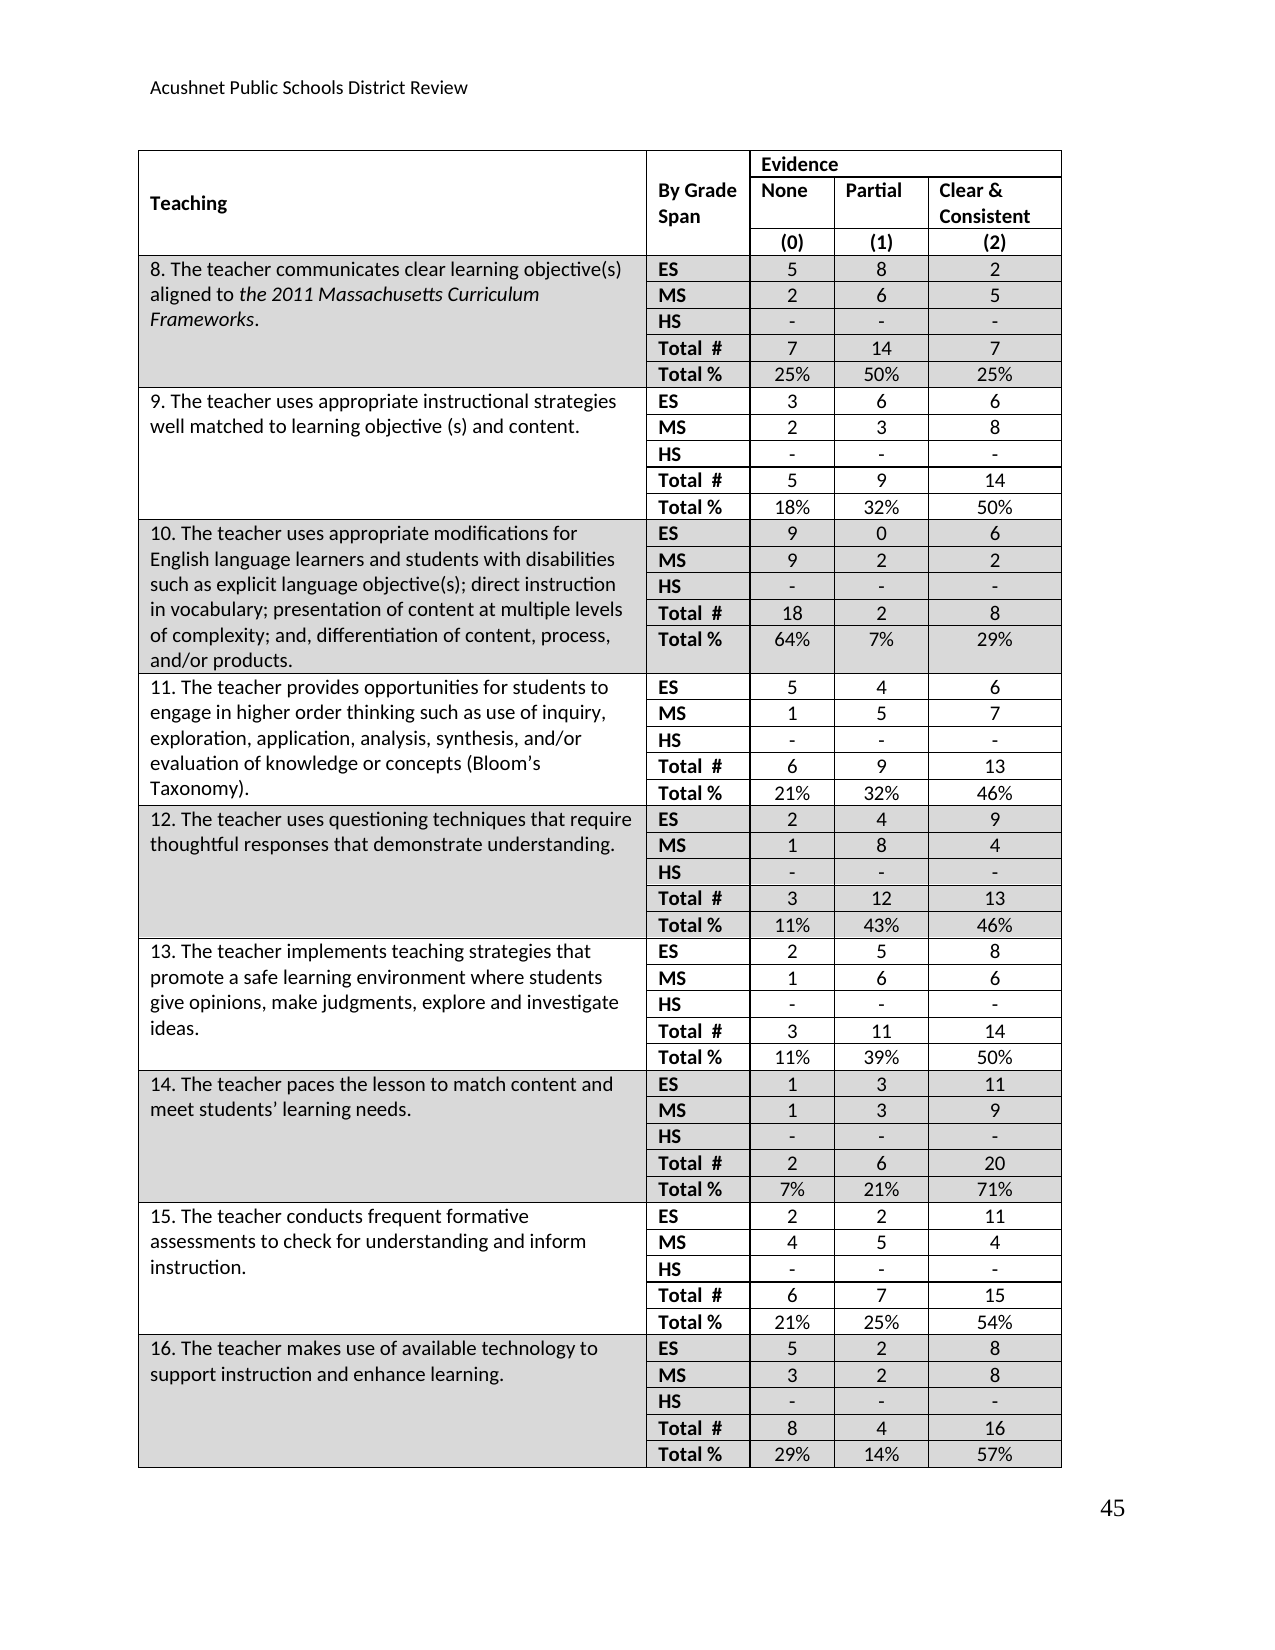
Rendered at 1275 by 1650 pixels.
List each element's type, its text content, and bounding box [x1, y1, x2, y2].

table_cell 1 [751, 1071, 834, 1096]
table_cell 6 [835, 965, 928, 990]
table_cell - [835, 441, 928, 466]
table_cell 7 [929, 335, 1061, 361]
table_cell Total # [647, 1415, 749, 1440]
table_cell 32% [835, 780, 928, 805]
table_cell Total # [647, 1018, 749, 1043]
table_cell 16 [929, 1415, 1061, 1440]
table_header Teaching [139, 151, 646, 255]
table_cell HS [647, 991, 749, 1017]
table_cell 2 [751, 1203, 834, 1228]
table_cell 2 [835, 1362, 928, 1387]
table_cell - [751, 309, 834, 334]
table_cell 4 [835, 1415, 928, 1440]
table_cell 8 [929, 415, 1061, 440]
table_cell ES [647, 256, 749, 281]
table_cell 43% [835, 912, 928, 937]
table_cell Total # [647, 468, 749, 493]
table_cell 50% [929, 1044, 1061, 1070]
table_cell 32% [835, 494, 928, 519]
table_cell 29% [751, 1441, 834, 1467]
table_cell 8 [929, 600, 1061, 625]
table_cell 6 [751, 1283, 834, 1308]
table_cell 71% [929, 1177, 1061, 1202]
table_header By Grade Span [647, 151, 749, 255]
table_cell 14 [835, 335, 928, 361]
table_cell ES [647, 388, 749, 413]
table_cell Total % [647, 626, 749, 673]
table_cell 1 [751, 700, 834, 726]
table_cell 8 [751, 1415, 834, 1440]
table_cell 8 [929, 1335, 1061, 1361]
table_cell 20 [929, 1150, 1061, 1176]
table_cell 3 [835, 1071, 928, 1096]
table_cell 9 [929, 1097, 1061, 1123]
table_cell 5 [929, 282, 1061, 308]
table_cell 0 [835, 520, 928, 546]
table_cell 2 [751, 1150, 834, 1176]
table_cell 6 [835, 1150, 928, 1176]
table_cell HS [647, 1256, 749, 1281]
table_cell Total # [647, 335, 749, 361]
table_cell 8 [929, 939, 1061, 964]
table_cell (2) [929, 229, 1061, 255]
table_cell Total # [647, 886, 749, 911]
table_cell 4 [751, 1230, 834, 1255]
table_cell 1 [751, 965, 834, 990]
table_cell 50% [929, 494, 1061, 519]
table_cell 2 [835, 1335, 928, 1361]
table_cell 3 [835, 1097, 928, 1123]
table_cell 8. The teacher communicates clear learning objective(s) aligned to the 2011 Massachusetts Curriculum Frameworks. [139, 256, 646, 387]
table_cell 5 [835, 700, 928, 726]
table_cell 7% [835, 626, 928, 673]
table_cell 64% [751, 626, 834, 673]
table_cell - [835, 991, 928, 1017]
table_cell ES [647, 1071, 749, 1096]
table_cell Total % [647, 1441, 749, 1467]
table_cell 9 [929, 806, 1061, 832]
table_cell 2 [835, 1203, 928, 1228]
table_cell 21% [751, 780, 834, 805]
table_cell ES [647, 939, 749, 964]
table_cell 21% [751, 1309, 834, 1334]
table_cell 3 [751, 1018, 834, 1043]
table_cell - [751, 859, 834, 884]
table_cell 13 [929, 886, 1061, 911]
table_cell - [751, 573, 834, 599]
table_cell Clear & Consistent [929, 178, 1061, 228]
table_cell 15 [929, 1283, 1061, 1308]
table_cell 1 [751, 833, 834, 858]
table_cell Total % [647, 1309, 749, 1334]
table_cell Total # [647, 1283, 749, 1308]
table_cell MS [647, 700, 749, 726]
table_cell - [835, 727, 928, 752]
table_cell 11 [835, 1018, 928, 1043]
table_cell - [751, 1124, 834, 1149]
table_cell MS [647, 282, 749, 308]
table_cell 46% [929, 780, 1061, 805]
table_cell MS [647, 415, 749, 440]
table_cell 9 [835, 753, 928, 779]
table_cell None [751, 178, 834, 228]
table_cell - [929, 309, 1061, 334]
table_cell - [751, 727, 834, 752]
table_cell MS [647, 1230, 749, 1255]
table_cell 9. The teacher uses appropriate instructional strategies well matched to learning objective (s) and content. [139, 388, 646, 519]
table_cell 5 [751, 1335, 834, 1361]
table_cell 25% [929, 362, 1061, 387]
table_cell - [835, 573, 928, 599]
table_cell MS [647, 965, 749, 990]
table_cell 3 [751, 388, 834, 413]
table_cell 14 [929, 468, 1061, 493]
table_cell 9 [751, 520, 834, 546]
table_cell 7 [929, 700, 1061, 726]
table_cell - [751, 441, 834, 466]
table_cell 6 [751, 753, 834, 779]
table_cell Total # [647, 753, 749, 779]
table_cell 6 [929, 674, 1061, 699]
table_cell ES [647, 1203, 749, 1228]
table_cell 2 [929, 256, 1061, 281]
table_cell - [751, 991, 834, 1017]
table_cell HS [647, 727, 749, 752]
table_cell - [929, 573, 1061, 599]
table_cell 18 [751, 600, 834, 625]
table_cell Total % [647, 494, 749, 519]
table_cell 3 [835, 415, 928, 440]
table_cell 7 [835, 1283, 928, 1308]
table_cell 4 [929, 833, 1061, 858]
table_cell 5 [751, 674, 834, 699]
table_cell 14 [929, 1018, 1061, 1043]
table_cell 15. The teacher conducts frequent formative assessments to check for understanding and inform instruction. [139, 1203, 646, 1334]
table_cell 16. The teacher makes use of available technology to support instruction and enhance learning. [139, 1335, 646, 1467]
table_cell 9 [835, 468, 928, 493]
table_cell Partial [835, 178, 928, 228]
table_cell 4 [929, 1230, 1061, 1255]
table_cell 2 [929, 547, 1061, 572]
table_cell 25% [751, 362, 834, 387]
table_cell Total # [647, 600, 749, 625]
table_cell 6 [929, 965, 1061, 990]
table_cell 11% [751, 912, 834, 937]
table_cell 2 [835, 547, 928, 572]
table_cell 57% [929, 1441, 1061, 1467]
table_cell 11. The teacher provides opportunities for students to engage in higher order thinking such as use of inquiry, exploration, application, analysis, synthesis, and/or evaluation of knowledge or concepts (Bloom’s Taxonomy). [139, 674, 646, 805]
table_cell - [835, 1124, 928, 1149]
table_cell ES [647, 1335, 749, 1361]
table_cell 3 [751, 1362, 834, 1387]
table_cell Total % [647, 912, 749, 937]
table_cell 18% [751, 494, 834, 519]
table_cell 9 [751, 547, 834, 572]
table_cell - [929, 1256, 1061, 1281]
table_cell 11 [929, 1071, 1061, 1096]
table_cell 2 [835, 600, 928, 625]
table_cell 12. The teacher uses questioning techniques that require thoughtful responses that demonstrate understanding. [139, 806, 646, 937]
table_cell - [751, 1256, 834, 1281]
table_cell 4 [835, 806, 928, 832]
table_cell (0) [751, 229, 834, 255]
table_cell (1) [835, 229, 928, 255]
table_cell 4 [835, 674, 928, 699]
table_cell 11% [751, 1044, 834, 1070]
table_cell 3 [751, 886, 834, 911]
table_cell 25% [835, 1309, 928, 1334]
table_cell 10. The teacher uses appropriate modifications for English language learners and students with disabilities such as explicit language objective(s); direct instruction in vocabulary; presentation of content at multiple levels of complexity; and, differentiation of content, process, and/or products. [139, 520, 646, 673]
table_cell - [929, 441, 1061, 466]
table_cell 7% [751, 1177, 834, 1202]
table_cell 2 [751, 806, 834, 832]
table_cell 6 [929, 520, 1061, 546]
table_cell 39% [835, 1044, 928, 1070]
table_cell 29% [929, 626, 1061, 673]
table_cell - [929, 727, 1061, 752]
table_cell 6 [929, 388, 1061, 413]
table_cell 46% [929, 912, 1061, 937]
table_cell 21% [835, 1177, 928, 1202]
table_cell 8 [835, 256, 928, 281]
table_cell - [835, 1256, 928, 1281]
table_cell Total % [647, 1044, 749, 1070]
table_cell 6 [835, 388, 928, 413]
table_cell 54% [929, 1309, 1061, 1334]
table_cell HS [647, 309, 749, 334]
table_cell 8 [929, 1362, 1061, 1387]
table_cell ES [647, 806, 749, 832]
table_cell 11 [929, 1203, 1061, 1228]
table_cell 14. The teacher paces the lesson to match content and meet students’ learning needs. [139, 1071, 646, 1202]
table_cell 5 [751, 256, 834, 281]
table_cell HS [647, 1388, 749, 1414]
table_header Evidence [751, 151, 1061, 176]
table_cell 50% [835, 362, 928, 387]
table_cell HS [647, 573, 749, 599]
table_cell - [929, 1388, 1061, 1414]
table_cell HS [647, 859, 749, 884]
table_cell 2 [751, 282, 834, 308]
table_cell 8 [835, 833, 928, 858]
table_cell MS [647, 547, 749, 572]
table_cell ES [647, 674, 749, 699]
table_cell - [929, 859, 1061, 884]
table_cell 12 [835, 886, 928, 911]
table_cell 7 [751, 335, 834, 361]
table_cell Total # [647, 1150, 749, 1176]
table_cell MS [647, 1097, 749, 1123]
table_cell 14% [835, 1441, 928, 1467]
table_cell 2 [751, 939, 834, 964]
table_cell 13. The teacher implements teaching strategies that promote a safe learning environment where students give opinions, make judgments, explore and investigate ideas. [139, 939, 646, 1070]
table_cell 6 [835, 282, 928, 308]
table_cell MS [647, 1362, 749, 1387]
table_cell 13 [929, 753, 1061, 779]
table_cell Total % [647, 1177, 749, 1202]
table_cell ES [647, 520, 749, 546]
table_cell 5 [835, 1230, 928, 1255]
table_cell - [835, 859, 928, 884]
table_cell - [835, 1388, 928, 1414]
table_cell HS [647, 1124, 749, 1149]
table_cell - [929, 1124, 1061, 1149]
table_cell Total % [647, 780, 749, 805]
table_cell 5 [835, 939, 928, 964]
table_cell - [835, 309, 928, 334]
table_cell 2 [751, 415, 834, 440]
table_cell MS [647, 833, 749, 858]
table_cell HS [647, 441, 749, 466]
table_cell Total % [647, 362, 749, 387]
table_cell - [751, 1388, 834, 1414]
table_cell - [929, 991, 1061, 1017]
table_cell 1 [751, 1097, 834, 1123]
table_cell 5 [751, 468, 834, 493]
